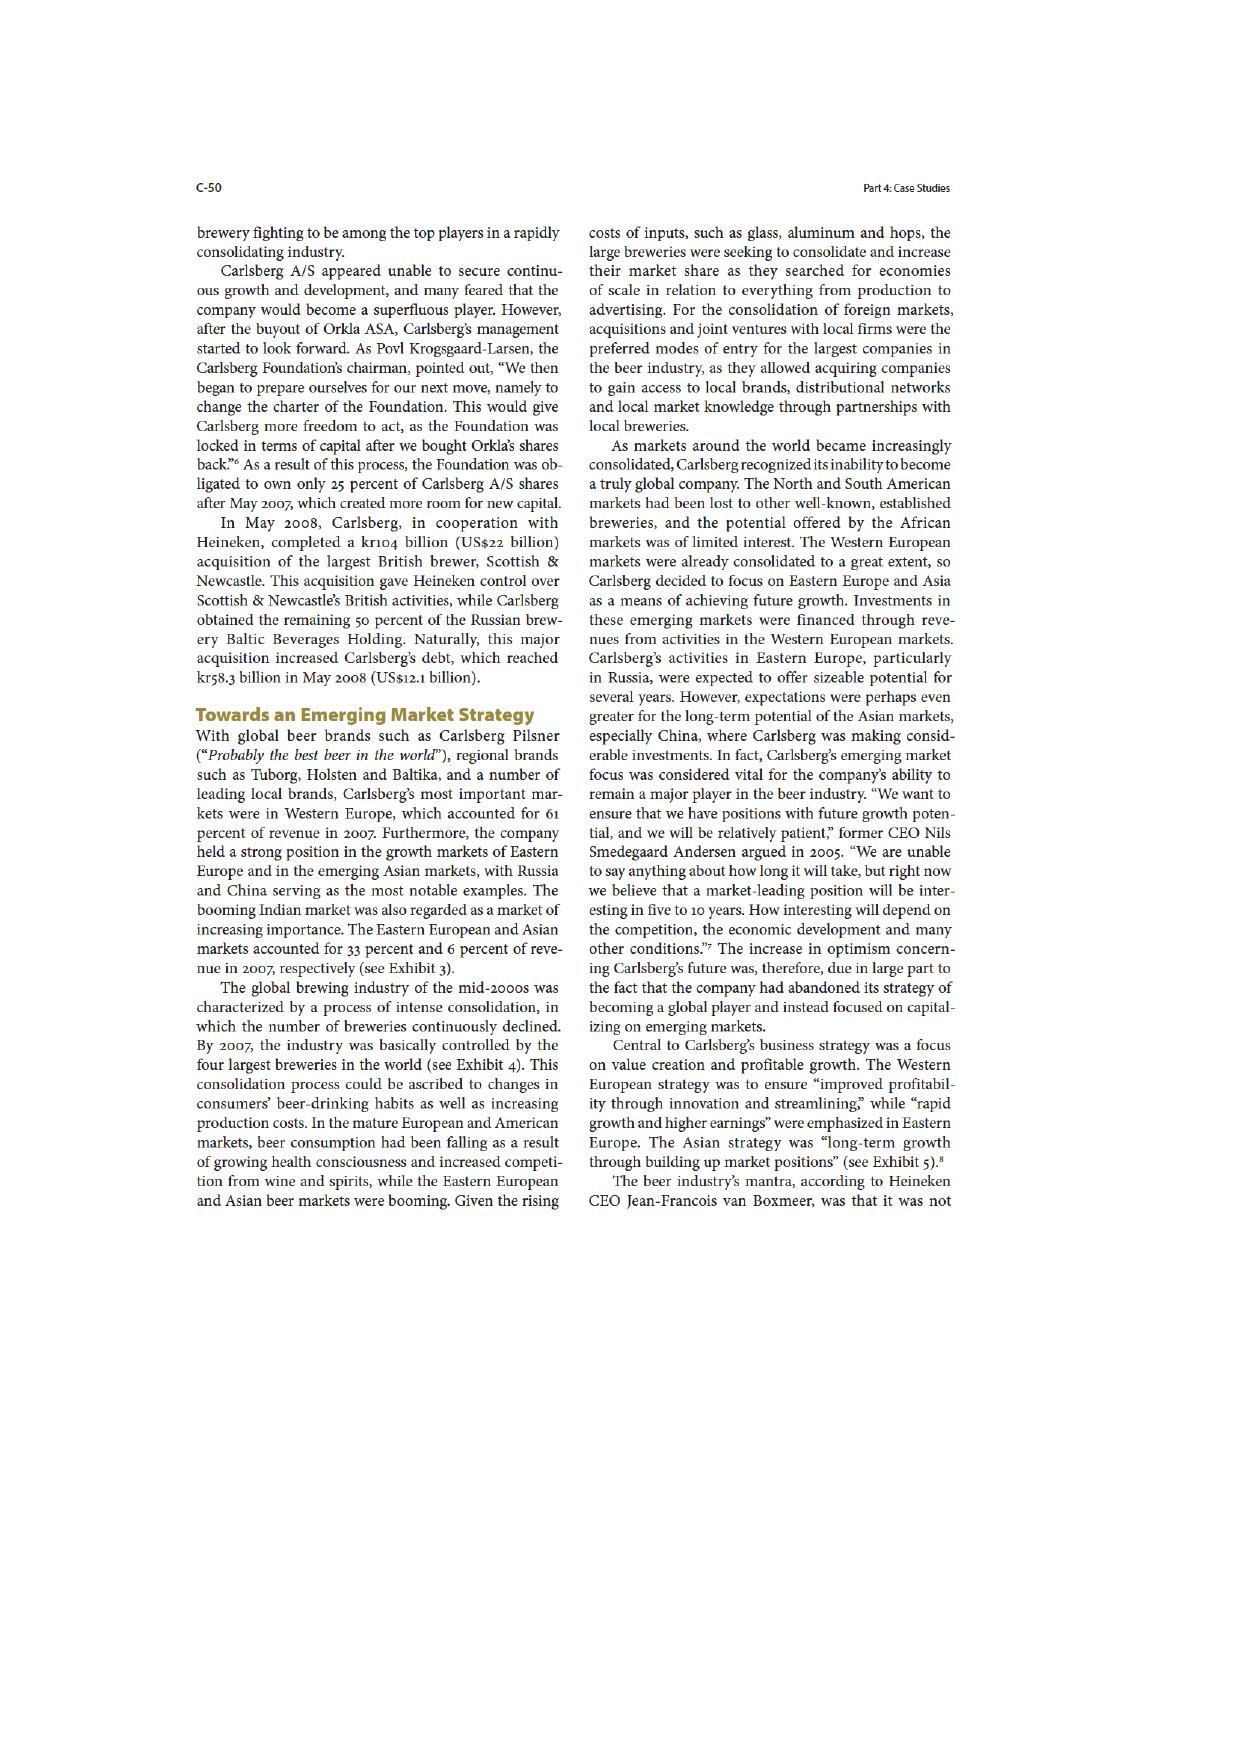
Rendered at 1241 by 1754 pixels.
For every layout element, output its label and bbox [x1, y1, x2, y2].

picture [187, 162, 1053, 1251]
